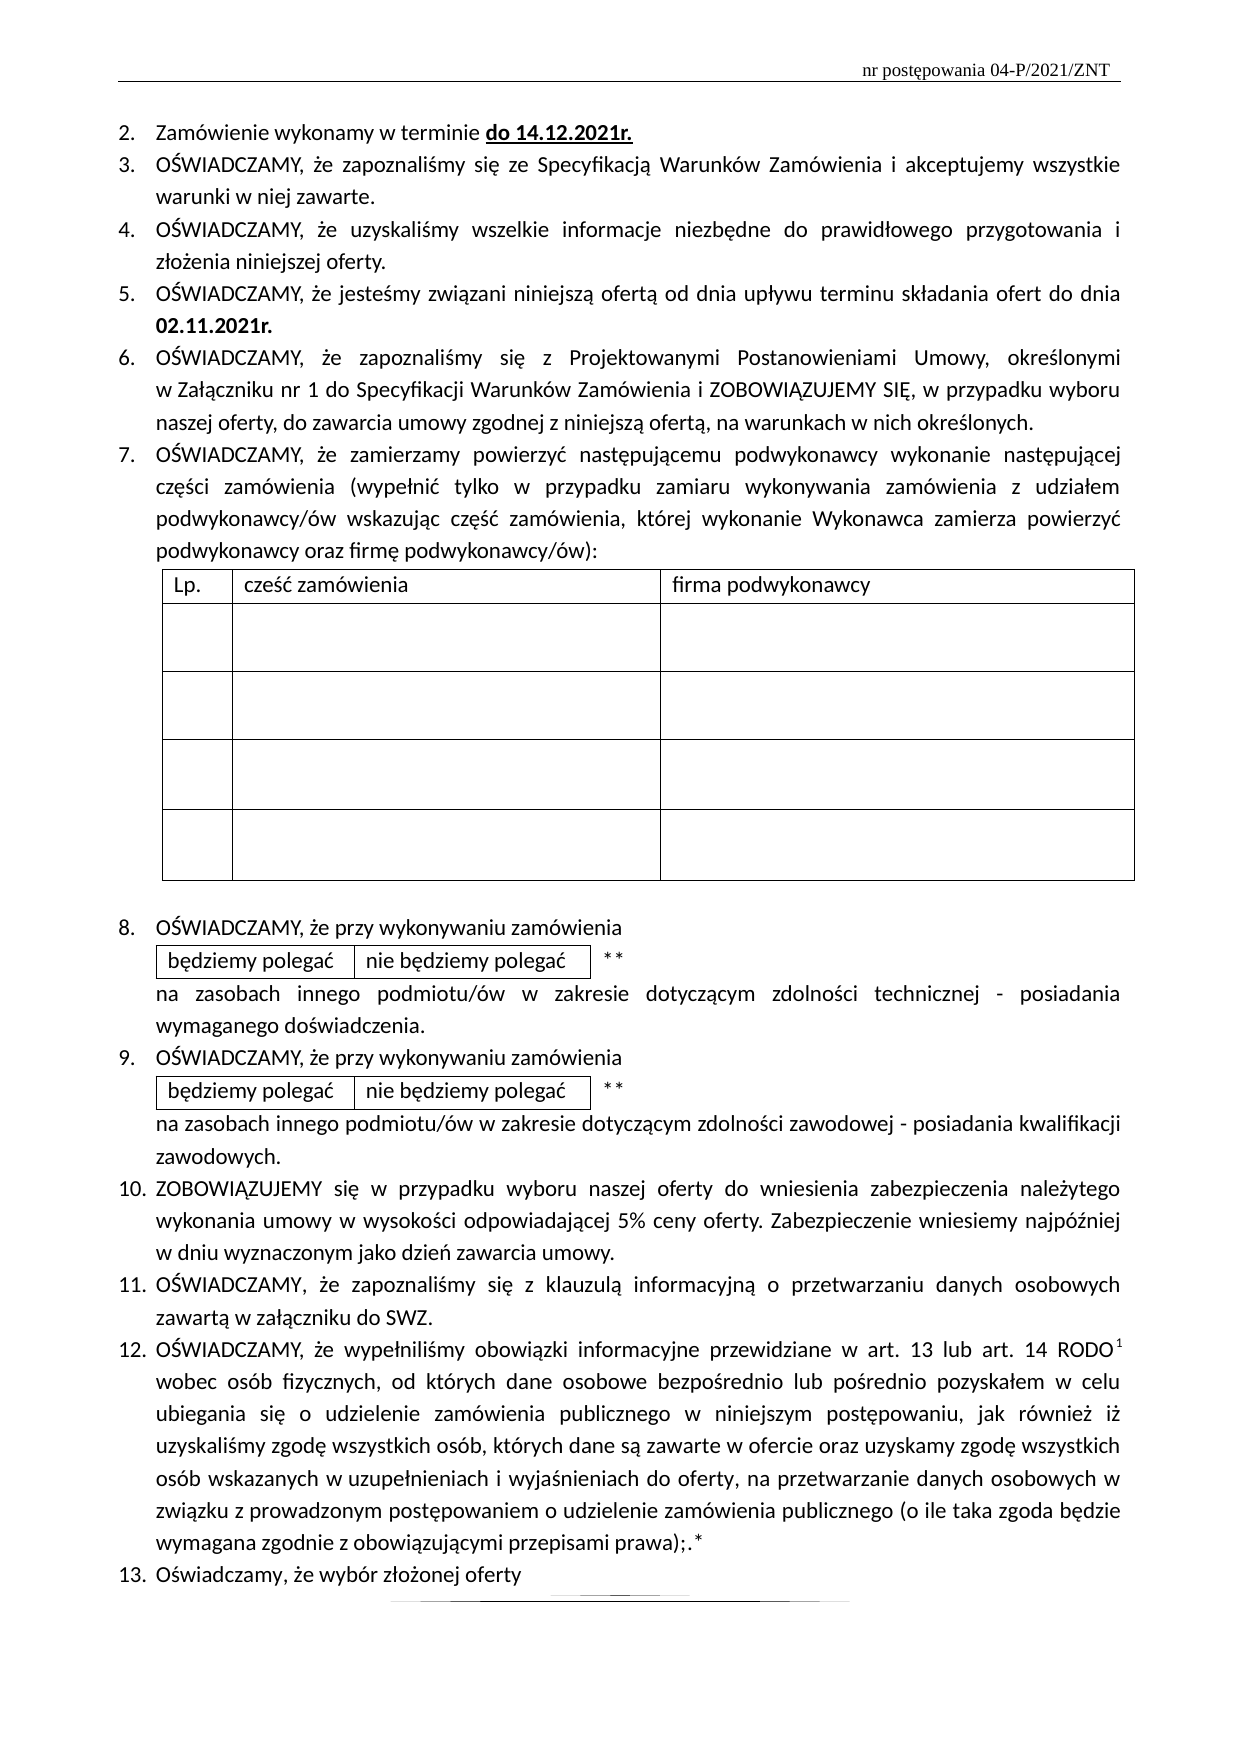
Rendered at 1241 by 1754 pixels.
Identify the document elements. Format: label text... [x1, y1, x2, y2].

list OŚWIADCZAMY, że przy wykonywaniu zamówienia [118, 1043, 1122, 1071]
list OŚWIADCZAMY, że przy wykonywaniu zamówienia [118, 913, 1122, 941]
table_cell [233, 810, 660, 880]
table_cell [163, 740, 232, 809]
list OŚWIADCZAMY, że uzyskaliśmy wszelkie informacje niezbędne do prawidłowego przygotowania i złożenia niniejszej oferty. [118, 215, 1122, 275]
table_cell [661, 672, 1134, 739]
list Oświadczamy, że wybór złożonej oferty [118, 1560, 1122, 1588]
text na zasobach innego podmiotu/ów w zakresie dotyczącym zdolności zawodowej - posiadania kwalifikacji zawodowych. [156, 1109, 1122, 1170]
table_cell [163, 810, 232, 880]
table_header firma podwykonawcy [661, 570, 1134, 603]
table_cell [163, 672, 232, 739]
list OŚWIADCZAMY, że jesteśmy związani niniejszą ofertą od dnia upływu terminu składania ofert do dnia 02.11.2021r. [118, 279, 1122, 339]
table_header cześć zamówienia [233, 570, 660, 603]
table_cell [661, 604, 1134, 671]
table_cell [233, 672, 660, 739]
list OŚWIADCZAMY, że zapoznaliśmy się z klauzulą informacyjną o przetwarzaniu danych osobowych zawartą w załączniku do SWZ. [118, 1271, 1122, 1331]
list OŚWIADCZAMY, że zamierzamy powierzyć następującemu podwykonawcy wykonanie następującej części zamówienia (wypełnić tylko w przypadku zamiaru wykonywania zamówienia z udziałem podwykonawcy/ów wskazując część zamówienia, której wykonanie Wykonawca zamierza powierzyć podwykonawcy oraz firmę podwykonawcy/ów): [118, 440, 1122, 564]
table_header nie będziemy polegać [355, 946, 590, 978]
table_cell [163, 604, 232, 671]
table_cell [233, 604, 660, 671]
table_header będziemy polegać [157, 1077, 354, 1108]
list OŚWIADCZAMY, że wypełniliśmy obowiązki informacyjne przewidziane w art. 13 lub art. 14 RODO1 wobec osób fizycznych, od których dane osobowe bezpośrednio lub pośrednio pozyskałem w celu ubiegania się o udzielenie zamówienia publicznego w niniejszym postępowaniu, jak również iż uzyskaliśmy zgodę wszystkich osób, których dane są zawarte w ofercie oraz uzyskamy zgodę wszystkich osób wskazanych w uzupełnieniach i wyjaśnieniach do oferty, na przetwarzanie danych osobowych w związku z prowadzonym postępowaniem o udzielenie zamówienia publicznego (o ile taka zgoda będzie wymagana zgodnie z obowiązującymi przepisami prawa);.* [118, 1335, 1122, 1556]
list OŚWIADCZAMY, że zapoznaliśmy się z Projektowanymi Postanowieniami Umowy, określonymi w Załączniku nr 1 do Specyfikacji Warunków Zamówienia i ZOBOWIĄZUJEMY SIĘ, w przypadku wyboru naszej oferty, do zawarcia umowy zgodnej z niniejszą ofertą, na warunkach w nich określonych. [118, 343, 1122, 436]
table_cell [661, 740, 1134, 809]
list ZOBOWIĄZUJEMY się w przypadku wyboru naszej oferty do wniesienia zabezpieczenia należytego wykonania umowy w wysokości odpowiadającej 5% ceny oferty. Zabezpieczenie wniesiemy najpóźniej w dniu wyznaczonym jako dzień zawarcia umowy. [118, 1174, 1122, 1266]
table_header Lp. [163, 570, 232, 603]
table_header ** [591, 1076, 650, 1108]
text na zasobach innego podmiotu/ów w zakresie dotyczącym zdolności technicznej - posiadania wymaganego doświadczenia. [156, 979, 1122, 1039]
table_cell [233, 740, 660, 809]
table_header nie będziemy polegać [355, 1077, 590, 1108]
table_cell [661, 810, 1134, 880]
table_header będziemy polegać [157, 946, 354, 978]
list Zamówienie wykonamy w terminie do 14.12.2021r. [118, 118, 1122, 146]
table_header ** [591, 945, 650, 978]
list OŚWIADCZAMY, że zapoznaliśmy się ze Specyfikacją Warunków Zamówienia i akceptujemy wszystkie warunki w niej zawarte. [118, 150, 1122, 211]
